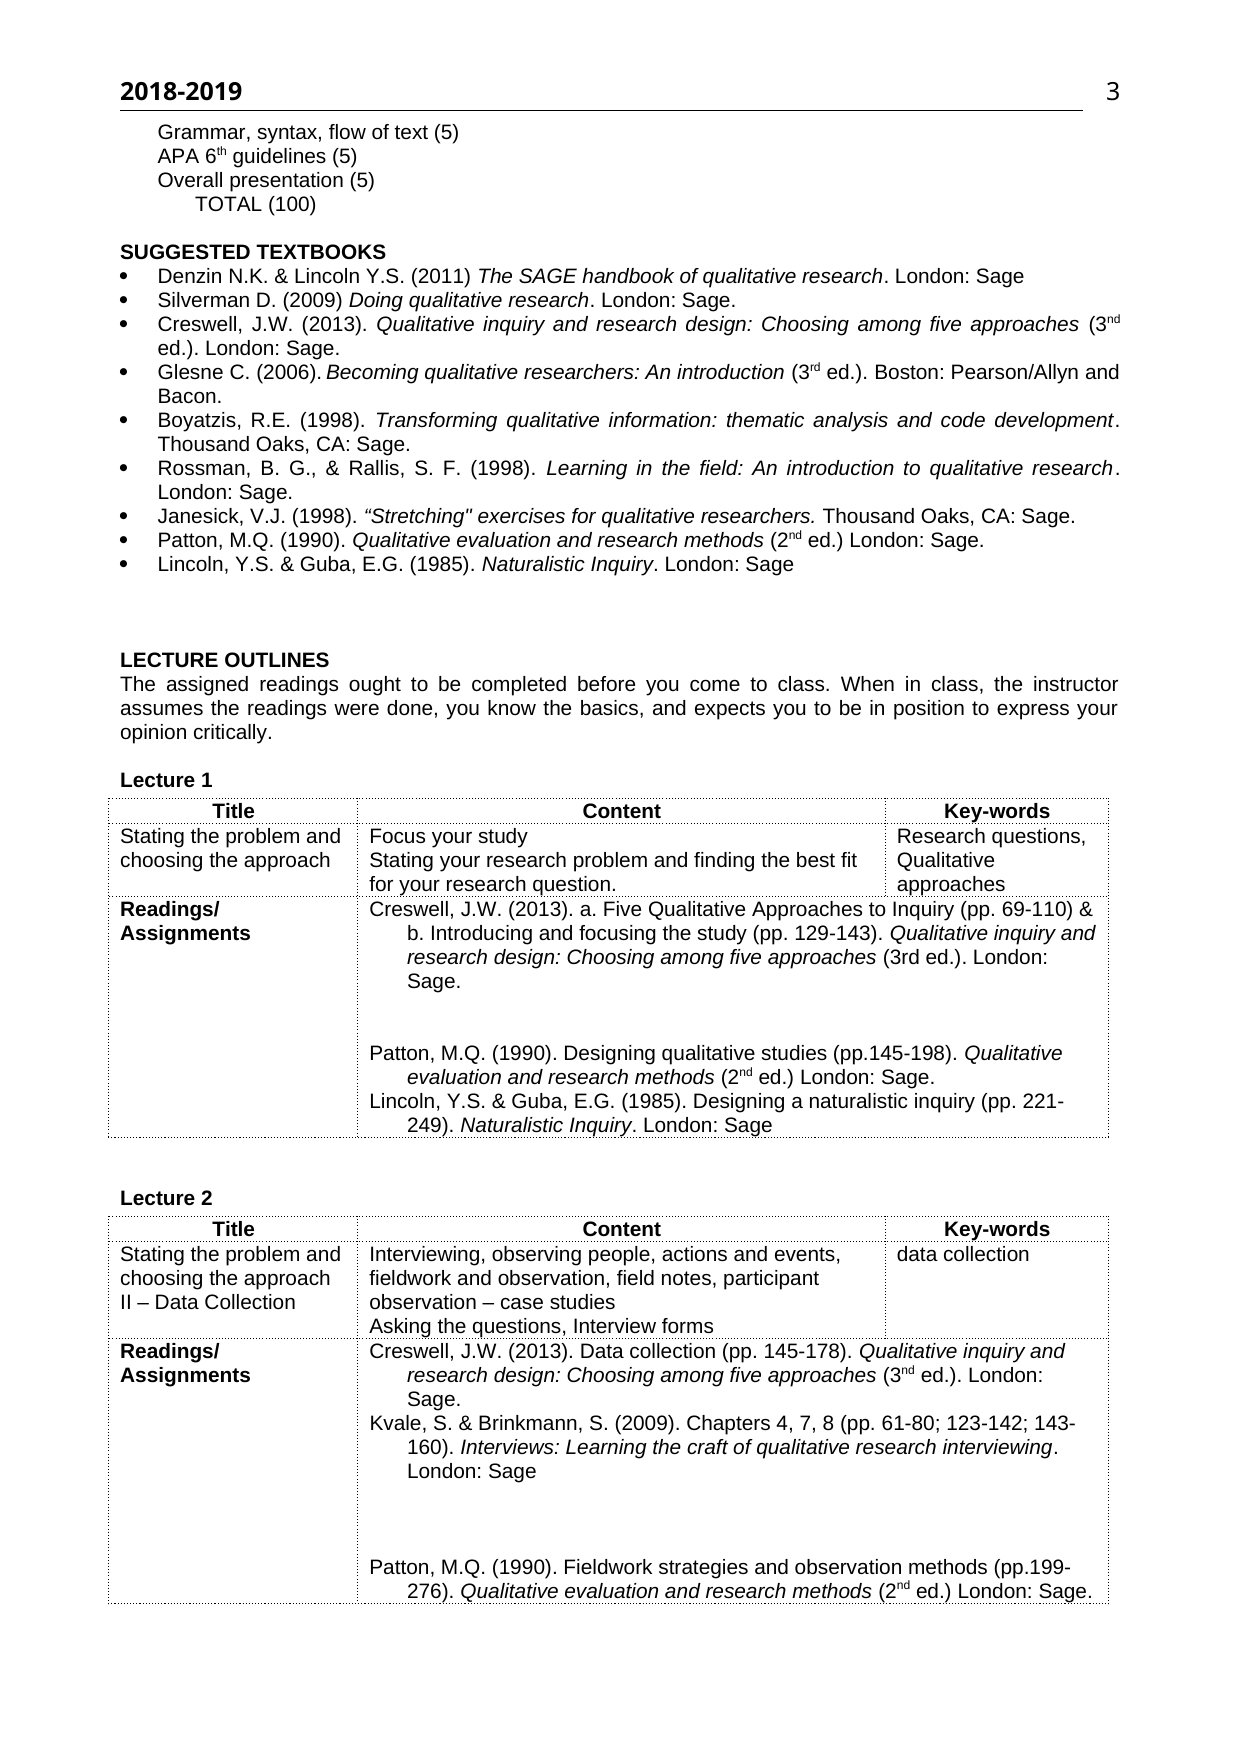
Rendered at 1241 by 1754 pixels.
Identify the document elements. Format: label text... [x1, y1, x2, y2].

list Creswell, J.W. (2013). Qualitative inquiry and research design: Choosing among five approaches (3nd ed.). London: Sage. [120, 312, 1120, 360]
table_cell Title [109, 798, 358, 823]
list Lincoln, Y.S. & Guba, E.G. (1985). Naturalistic Inquiry. London: Sage [120, 552, 1120, 576]
table_cell Content [358, 798, 885, 823]
list Janesick, V.J. (1998). “Stretching" exercises for qualitative researchers. Thousand Oaks, CA: Sage. [120, 504, 1120, 528]
table_cell Creswell, J.W. (2013). a. Five Qualitative Approaches to Inquiry (pp. 69-110) & b. Introducing and focusing the study (pp. 129-143). Qualitative inquiry and research design: Choosing among five approaches (3rd ed.). London: Sage. Patton, M.Q. (1990). Designing qualitative studies (pp.145-198). Qualitative evaluation and research methods (2nd ed.) London: Sage. Lincoln, Y.S. & Guba, E.G. (1985). Designing a naturalistic inquiry (pp. 221-249). Naturalistic Inquiry. London: Sage [358, 896, 1109, 1137]
table_cell Readings/Assignments [109, 896, 358, 1137]
table_header Lecture 2 [109, 1186, 1109, 1216]
text APA 6th guidelines (5) [157, 144, 1120, 168]
text LECTURE OUTLINES [120, 648, 1120, 672]
text TOTAL (100) [120, 192, 1120, 216]
table_cell Key-words [885, 1216, 1109, 1241]
table_cell Stating the problem and choosing the approach II – Data Collection [109, 1241, 358, 1338]
text Grammar, syntax, flow of text (5) [157, 120, 1120, 144]
text The assigned readings ought to be completed before you come to class. When in class, the instructor assumes the readings were done, you know the basics, and expects you to be in position to express your opinion critically. [120, 672, 1120, 744]
table_cell Research questions, Qualitative approaches [885, 823, 1109, 896]
table_cell Content [358, 1216, 885, 1241]
table_cell Stating the problem and choosing the approach [109, 823, 358, 896]
list Silverman D. (2009) Doing qualitative research. London: Sage. [120, 288, 1120, 312]
table_cell Readings/Assignments [109, 1338, 358, 1602]
table_cell Key-words [885, 798, 1109, 823]
table_cell Creswell, J.W. (2013). Data collection (pp. 145-178). Qualitative inquiry and research design: Choosing among five approaches (3nd ed.). London: Sage. Kvale, S. & Brinkmann, S. (2009). Chapters 4, 7, 8 (pp. 61-80; 123-142; 143-160). Interviews: Learning the craft of qualitative research interviewing. London: Sage Patton, M.Q. (1990). Fieldwork strategies and observation methods (pp.199-276). Qualitative evaluation and research methods (2nd ed.) London: Sage. [358, 1338, 1109, 1602]
list Patton, M.Q. (1990). Qualitative evaluation and research methods (2nd ed.) London: Sage. [120, 528, 1120, 552]
table_cell Interviewing, observing people, actions and events, fieldwork and observation, field notes, participant observation – case studies Asking the questions, Interview forms [358, 1241, 885, 1338]
list Glesne C. (2006). Becoming qualitative researchers: An introduction (3rd ed.). Boston: Pearson/Allyn and Bacon. [120, 360, 1120, 408]
table_cell Title [109, 1216, 358, 1241]
text Overall presentation (5) [157, 168, 1120, 192]
table_cell data collection [885, 1241, 1109, 1338]
table_cell Focus your study Stating your research problem and finding the best fit for your research question. [358, 823, 885, 896]
text SUGGESTED TEXTBOOKS [120, 240, 1120, 264]
list Boyatzis, R.E. (1998). Transforming qualitative information: thematic analysis and code development. Thousand Oaks, CA: Sage. [120, 408, 1120, 456]
list Denzin N.K. & Lincoln Y.S. (2011) The SAGE handbook of qualitative research. London: Sage [120, 264, 1120, 288]
list Rossman, B. G., & Rallis, S. F. (1998). Learning in the field: An introduction to qualitative research. London: Sage. [120, 456, 1120, 504]
table_header Lecture 1 [109, 768, 1109, 798]
